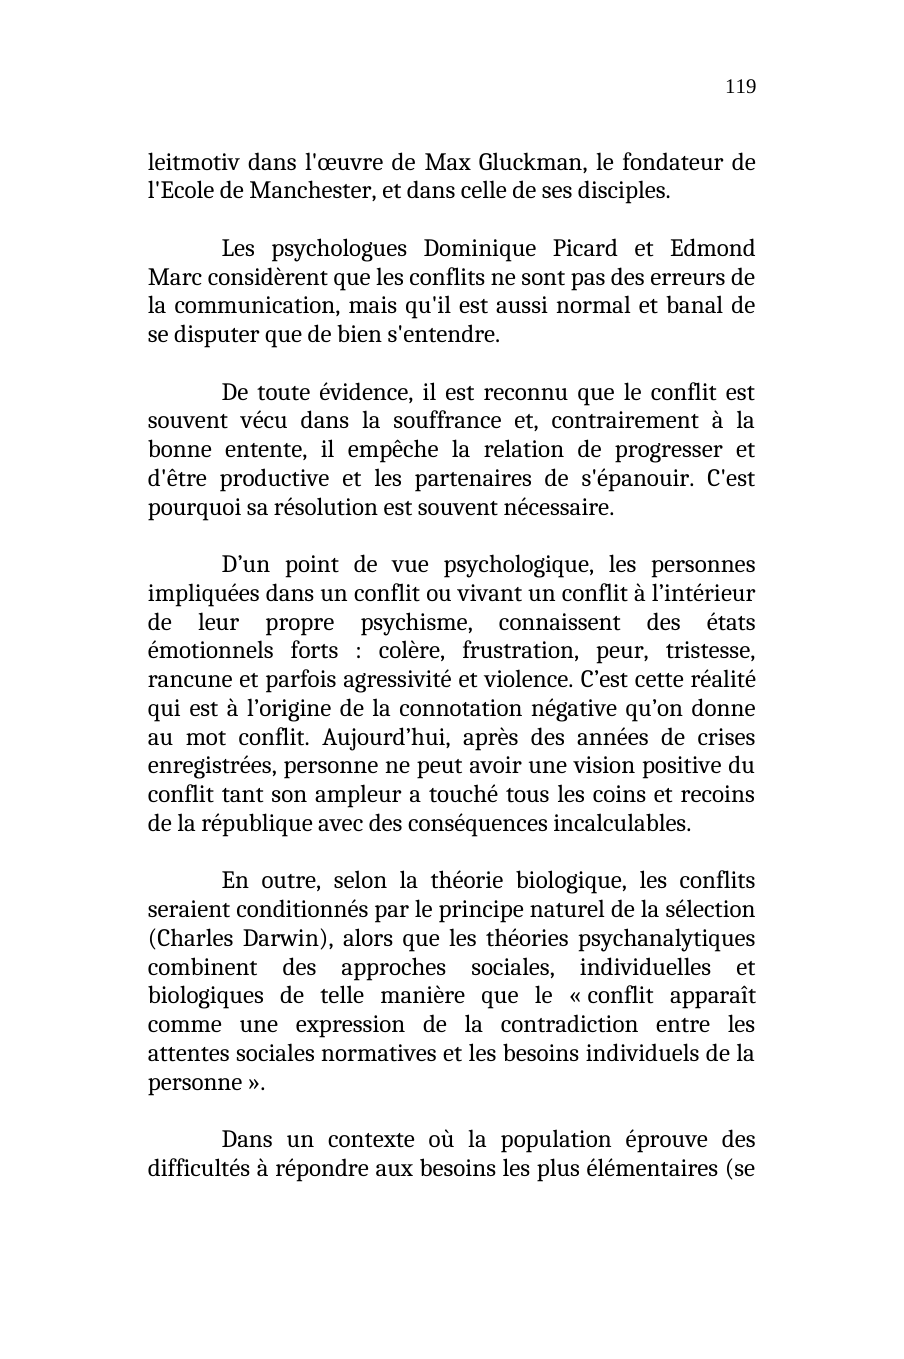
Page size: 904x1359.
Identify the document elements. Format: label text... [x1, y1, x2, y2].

text Les psychologues Dominique Picard et Edmond Marc considèrent que les conflits ne sont pas des erreurs de la communication, mais qu'il est aussi normal et banal de se disputer que de bien s'entendre. [148, 234, 756, 349]
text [148, 148, 756, 205]
text D’un point de vue psychologique, les personnes impliquées dans un conflit ou vivant un conflit à l’intérieur de leur propre psychisme, connaissent des états émotionnels forts : colère, frustration, peur, tristesse, rancune et parfois agressivité et violence. C’est cette réalité qui est à l’origine de la connotation négative qu’on donne au mot conflit. Aujourd’hui, après des années de crises enregistrées, personne ne peut avoir une vision positive du conflit tant son ampleur a touché tous les coins et recoins de la république avec des conséquences incalculables. [148, 550, 756, 838]
text En outre, selon la théorie biologique, les conflits seraient conditionnés par le principe naturel de la sélection (Charles Darwin), alors que les théories psychanalytiques combinent des approches sociales, individuelles et biologiques de telle manière que le « conflit apparaît comme une expression de la contradiction entre les attentes sociales normatives et les besoins individuels de la personne ». [148, 866, 756, 1096]
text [148, 1125, 756, 1183]
text De toute évidence, il est reconnu que le conflit est souvent vécu dans la souffrance et, contrairement à la bonne entente, il empêche la relation de progresser et d'être productive et les partenaires de s'épanouir. C'est pourquoi sa résolution est souvent nécessaire. [148, 378, 756, 521]
